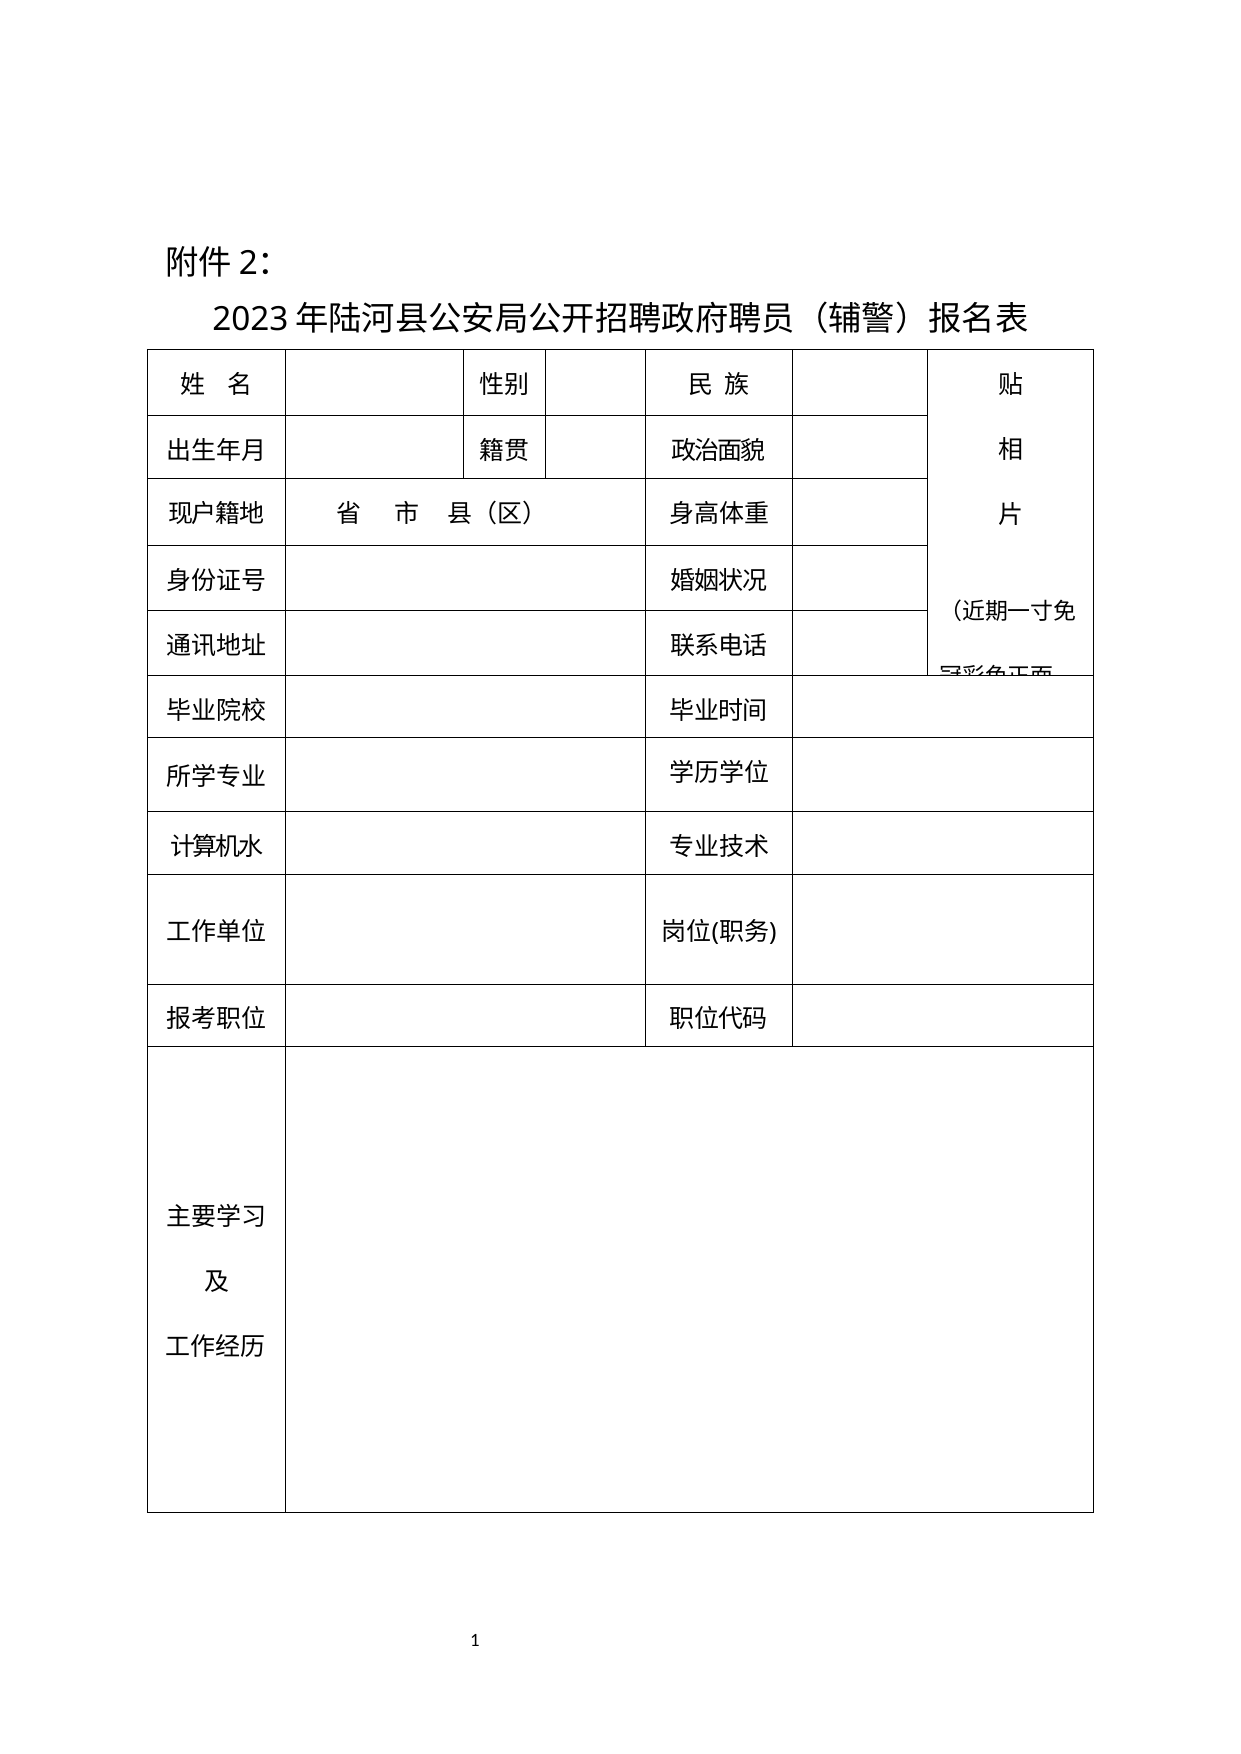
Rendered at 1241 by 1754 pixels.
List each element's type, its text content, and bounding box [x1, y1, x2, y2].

table_cell 通讯地址 [148, 611, 285, 675]
table_cell [793, 611, 927, 675]
table_cell [286, 546, 645, 610]
table_cell 身高体重 [646, 479, 792, 545]
table_cell 联系电话 [646, 611, 792, 675]
table_cell 专业技术资格 [646, 812, 792, 874]
table_cell 毕业时间 [646, 676, 792, 737]
table_cell 岗位(职务) [646, 875, 792, 983]
table_cell [286, 812, 645, 874]
table_cell [793, 479, 927, 545]
text 2023年陆河县公安局公开招聘政府聘员（辅警）报名表 [165, 284, 1075, 349]
table_cell 职位代码 [646, 985, 792, 1046]
table_cell 现户籍地 [148, 479, 285, 545]
table_cell [286, 738, 645, 811]
table_cell [286, 1047, 1093, 1512]
table_cell 籍贯 [464, 416, 545, 478]
table_cell [793, 416, 927, 478]
table_cell [793, 812, 1093, 874]
table_header 贴 相 片 （近期一寸免冠彩色正面照） [928, 350, 1093, 675]
table_cell [793, 546, 927, 610]
table_cell 出生年月 [148, 416, 285, 478]
table_header [286, 350, 463, 415]
table_cell 主要学习 及 工作经历 [148, 1047, 285, 1512]
table_cell 报考职位 [148, 985, 285, 1046]
table_cell 身份证号码 [148, 546, 285, 610]
table_cell 计算机水平 [148, 812, 285, 874]
table_header [546, 350, 645, 415]
table_header 民 族 [646, 350, 792, 415]
table_cell 学历学位 学位 [646, 738, 792, 811]
table_cell [286, 676, 645, 737]
table_cell 毕业院校 [148, 676, 285, 737]
table_cell [793, 875, 1093, 983]
table_cell [286, 985, 645, 1046]
table_cell [286, 611, 645, 675]
text 附件2： [165, 226, 1075, 284]
table_cell [286, 416, 463, 478]
table_cell 婚姻状况 [646, 546, 792, 610]
table_header 性别 [464, 350, 545, 415]
table_header [793, 350, 927, 415]
table_cell 所学专业 [148, 738, 285, 811]
table_cell [793, 985, 1093, 1046]
table_cell [286, 875, 645, 983]
table_header 姓 名 [148, 350, 285, 415]
table_cell [793, 738, 1093, 811]
table_cell 省 市 县（区） [286, 479, 645, 545]
table_cell 政治面貌 [646, 416, 792, 478]
table_cell [793, 676, 1093, 737]
table_cell [546, 416, 645, 478]
table_cell 工作单位 [148, 875, 285, 983]
